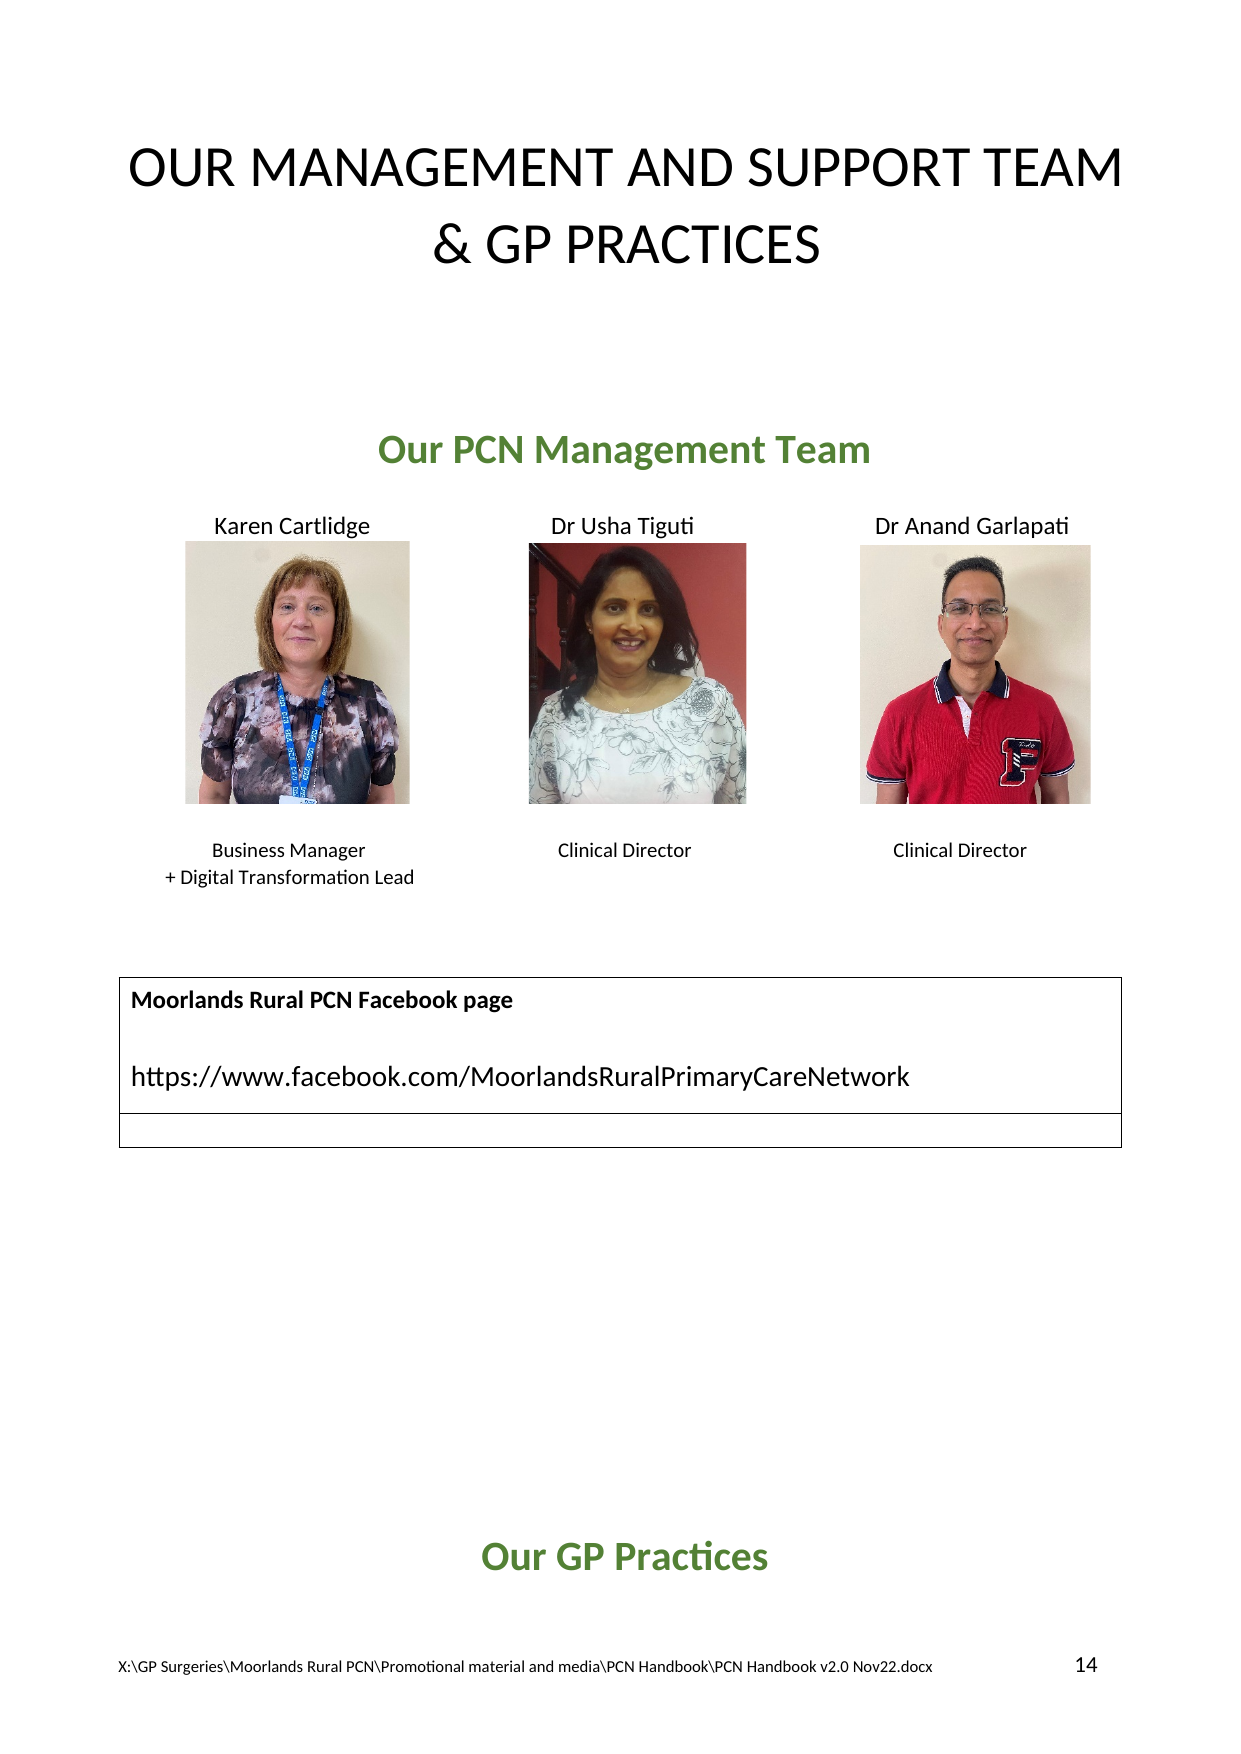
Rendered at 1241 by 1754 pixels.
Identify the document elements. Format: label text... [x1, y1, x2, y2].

picture [185, 541, 410, 804]
text Karen Cartlidge Dr Usha Tiguti Dr Anand Garlapati [118, 510, 1123, 540]
picture [860, 545, 1091, 804]
table_header Moorlands Rural PCN Facebook page https://www.facebook.com/MoorlandsRuralPrimaryCareNetwork [120, 978, 1121, 1113]
text Business Manager Clinical Director Clinical Director [118, 838, 1123, 863]
subtitle Our PCN Management Team [116, 423, 1133, 474]
table_cell [120, 1114, 1121, 1147]
text + Digital Transformation Lead [118, 864, 1123, 890]
text OUR MANAGEMENT AND SUPPORT TEAM & GP PRACTICES [120, 130, 1133, 278]
picture [528, 543, 747, 804]
subtitle Our GP Practices [116, 1530, 1133, 1581]
